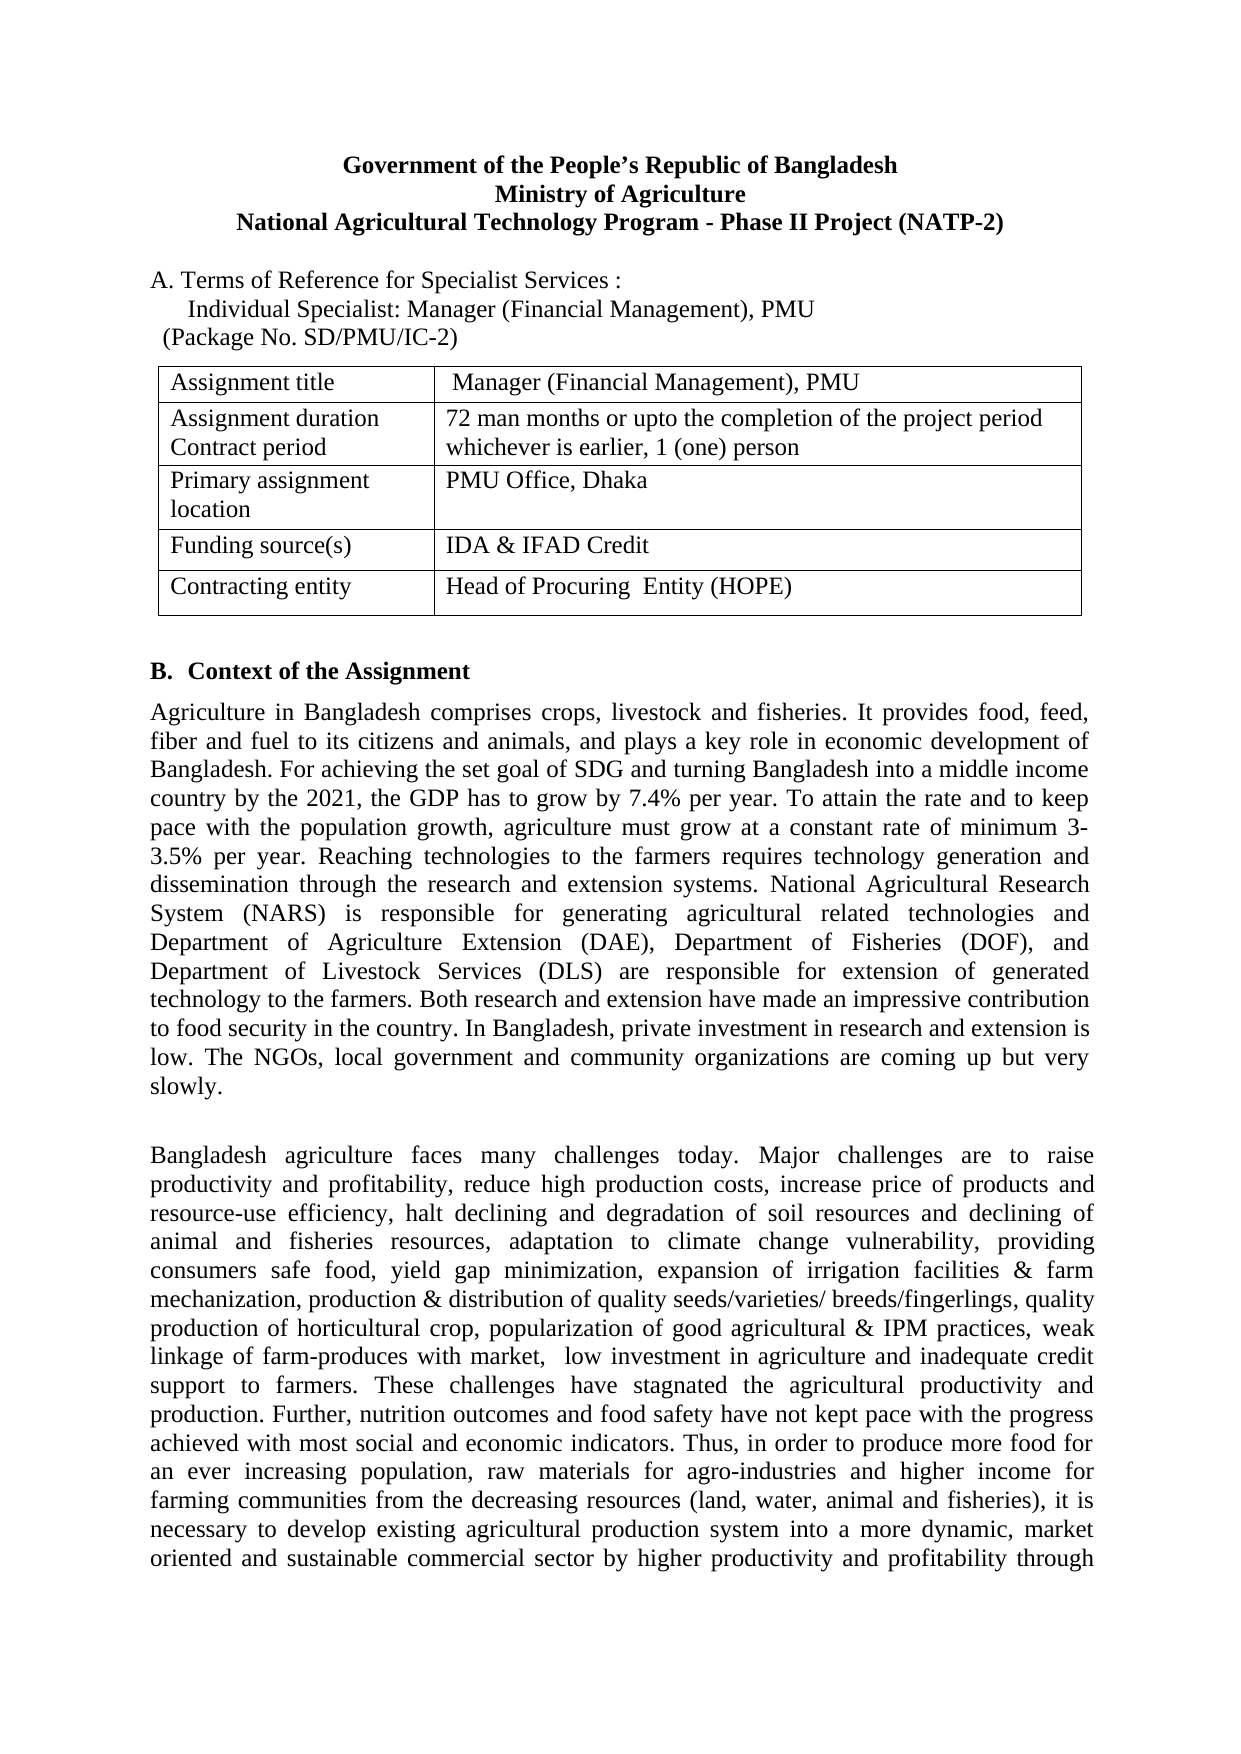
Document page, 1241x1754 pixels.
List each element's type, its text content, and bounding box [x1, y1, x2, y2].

text Ministry of Agriculture [150, 179, 1090, 207]
table_cell Assignment duration Contract period [159, 403, 434, 464]
table_header Assignment title [159, 367, 434, 402]
table_cell Funding source(s) [159, 530, 434, 570]
text A. Terms of Reference for Specialist Services : [150, 265, 1090, 294]
table_cell 72 man months or upto the completion of the project period whichever is earlier, 1 (one) person [435, 403, 1081, 464]
table_cell PMU Office, Dhaka [435, 466, 1081, 529]
table_cell IDA & IFAD Credit [435, 530, 1081, 570]
list Individual Specialist: Manager (Financial Management), PMU [150, 294, 1090, 322]
table_header Manager (Financial Management), PMU [435, 367, 1081, 402]
table_cell Contracting entity [159, 571, 434, 614]
table_cell Head of Procuring Entity (HOPE) [435, 571, 1081, 614]
text Government of the People’s Republic of Bangladesh [150, 150, 1090, 179]
table_cell Primary assignment location [159, 466, 434, 529]
subtitle Context of the Assignment [150, 656, 1090, 685]
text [150, 1140, 1095, 1571]
text National Agricultural Technology Program - Phase II Project (NATP-2) [150, 207, 1090, 236]
text (Package No. SD/PMU/IC-2) [150, 322, 1090, 351]
text Agriculture in Bangladesh comprises crops, livestock and fisheries. It provides food, feed, fiber and fuel to its citizens and animals, and plays a key role in economic development of Bangladesh. For achieving the set goal of SDG and turning Bangladesh into a middle income country by the 2021, the GDP has to grow by 7.4% per year. To attain the rate and to keep pace with the population growth, agriculture must grow at a constant rate of minimum 3-3.5% per year. Reaching technologies to the farmers requires technology generation and dissemination through the research and extension systems. National Agricultural Research System (NARS) is responsible for generating agricultural related technologies and Department of Agriculture Extension (DAE), Department of Fisheries (DOF), and Department of Livestock Services (DLS) are responsible for extension of generated technology to the farmers. Both research and extension have made an impressive contribution to food security in the country. In Bangladesh, private investment in research and extension is low. The NGOs, local government and community organizations are coming up but very slowly. [150, 697, 1090, 1099]
